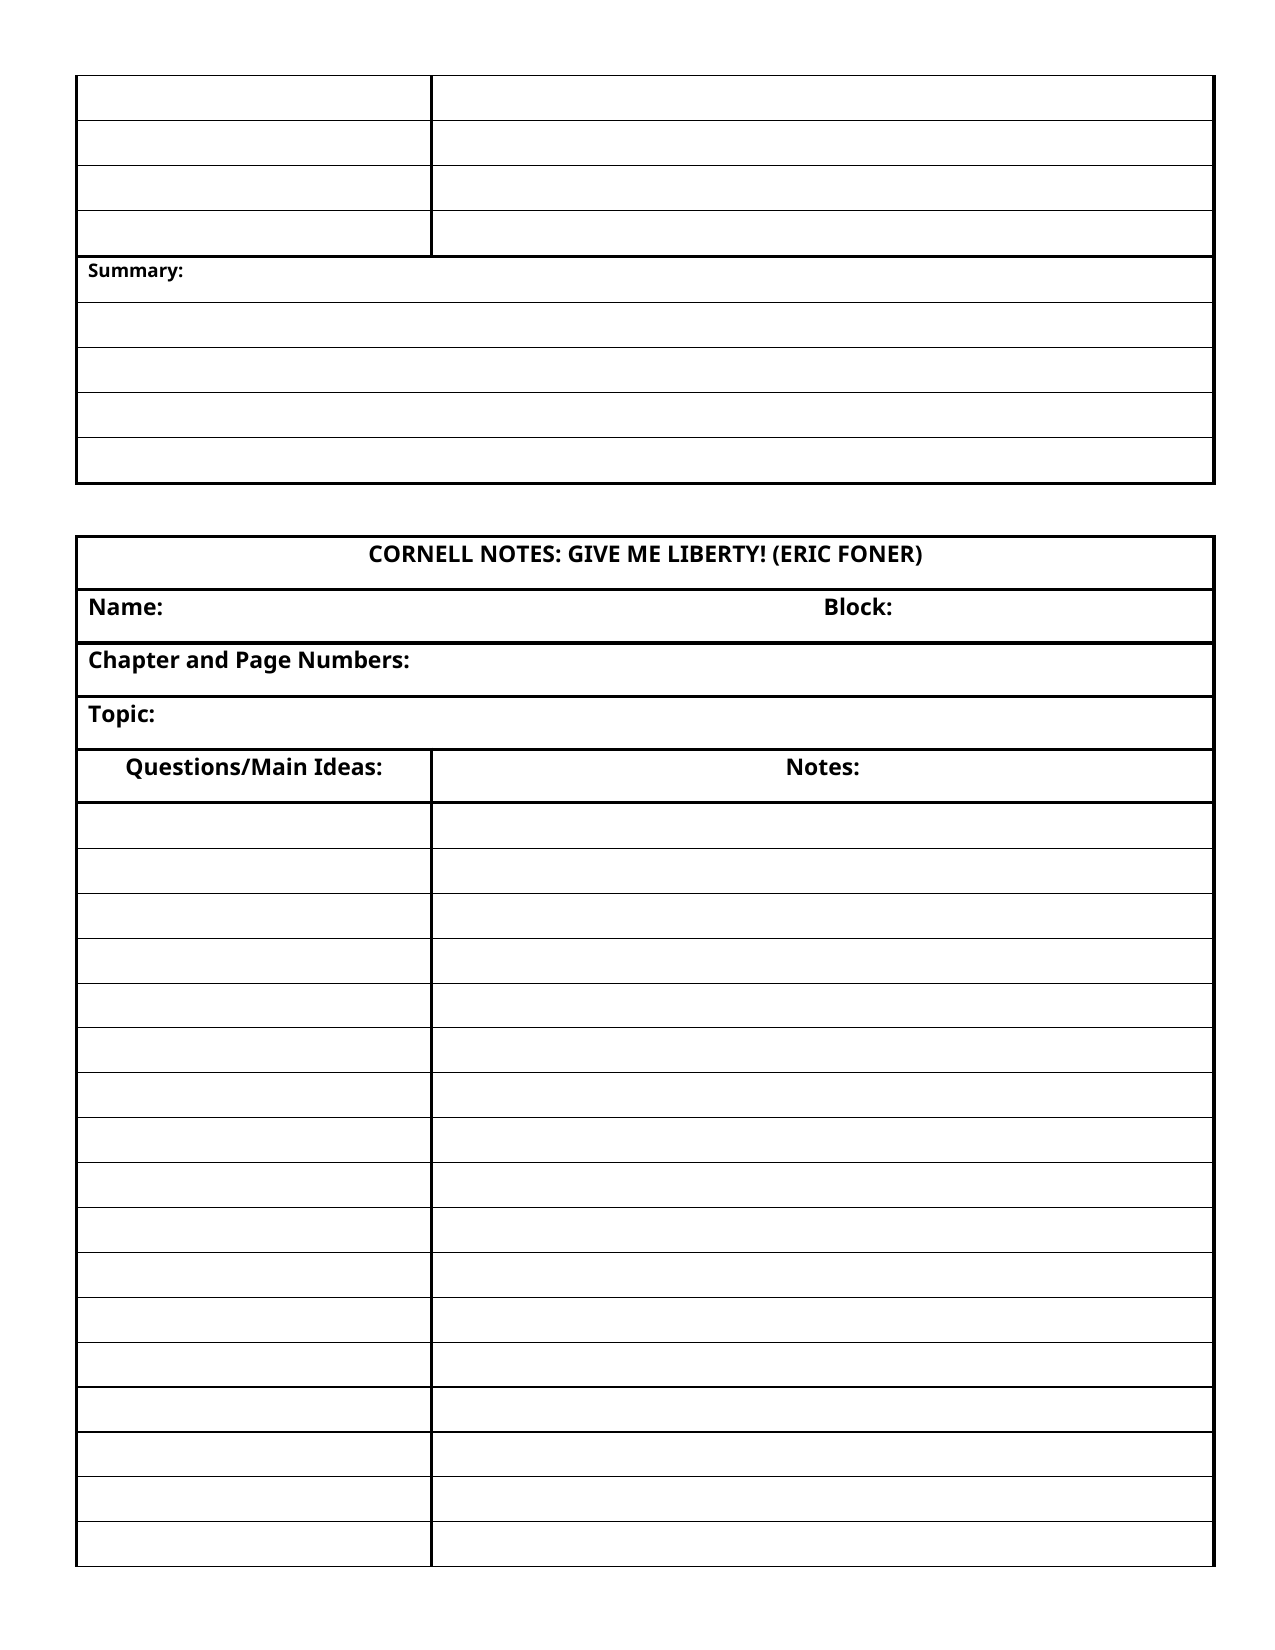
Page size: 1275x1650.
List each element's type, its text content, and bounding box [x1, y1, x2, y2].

table_cell [78, 1477, 430, 1521]
table_cell [78, 348, 1212, 392]
table_cell [78, 939, 430, 982]
table_cell [433, 1208, 1212, 1252]
table_cell [78, 849, 430, 893]
table_cell Topic: [78, 698, 1212, 748]
table_cell [433, 1118, 1212, 1162]
table_cell [433, 166, 1212, 210]
table_cell Name: Block: [78, 591, 1212, 641]
table_cell [433, 1343, 1212, 1386]
table_cell [78, 76, 430, 120]
table_cell [78, 1298, 430, 1342]
table_cell [78, 1163, 430, 1207]
table_cell [433, 894, 1212, 937]
table_cell [433, 76, 1212, 120]
table_cell [78, 894, 430, 937]
table_cell [78, 1343, 430, 1386]
table_cell [78, 303, 1212, 347]
table_cell [78, 211, 430, 254]
table_cell [433, 1477, 1212, 1521]
table_cell [78, 1253, 430, 1297]
table_cell [433, 804, 1212, 848]
table_cell [78, 1028, 430, 1072]
table_cell [78, 804, 430, 848]
table_cell [433, 939, 1212, 982]
table_cell [433, 1433, 1212, 1476]
table_cell Chapter and Page Numbers: [78, 645, 1212, 694]
table_cell [78, 166, 430, 210]
table_cell [433, 984, 1212, 1027]
table_cell [433, 1298, 1212, 1342]
table_cell [78, 1388, 430, 1431]
table_cell [78, 1208, 430, 1252]
table_cell [78, 393, 1212, 437]
table_cell [433, 1522, 1212, 1566]
table_cell [433, 849, 1212, 893]
table_cell Notes: [433, 751, 1212, 801]
table_cell [433, 1388, 1212, 1431]
table_cell [433, 1253, 1212, 1297]
table_cell [433, 121, 1212, 165]
table_cell [78, 1073, 430, 1117]
table_cell [433, 1028, 1212, 1072]
table_cell Summary: [78, 258, 1212, 302]
table_cell [433, 1163, 1212, 1207]
table_cell [78, 121, 430, 165]
table_cell [78, 984, 430, 1027]
table_header CORNELL NOTES: GIVE ME LIBERTY! (ERIC FONER) [78, 538, 1212, 588]
table_cell [78, 1118, 430, 1162]
table_cell [433, 211, 1212, 254]
table_cell [433, 1073, 1212, 1117]
table_cell [78, 438, 1212, 482]
table_cell Questions/Main Ideas: [78, 751, 430, 801]
table_cell [78, 1433, 430, 1476]
table_cell [78, 1522, 430, 1566]
